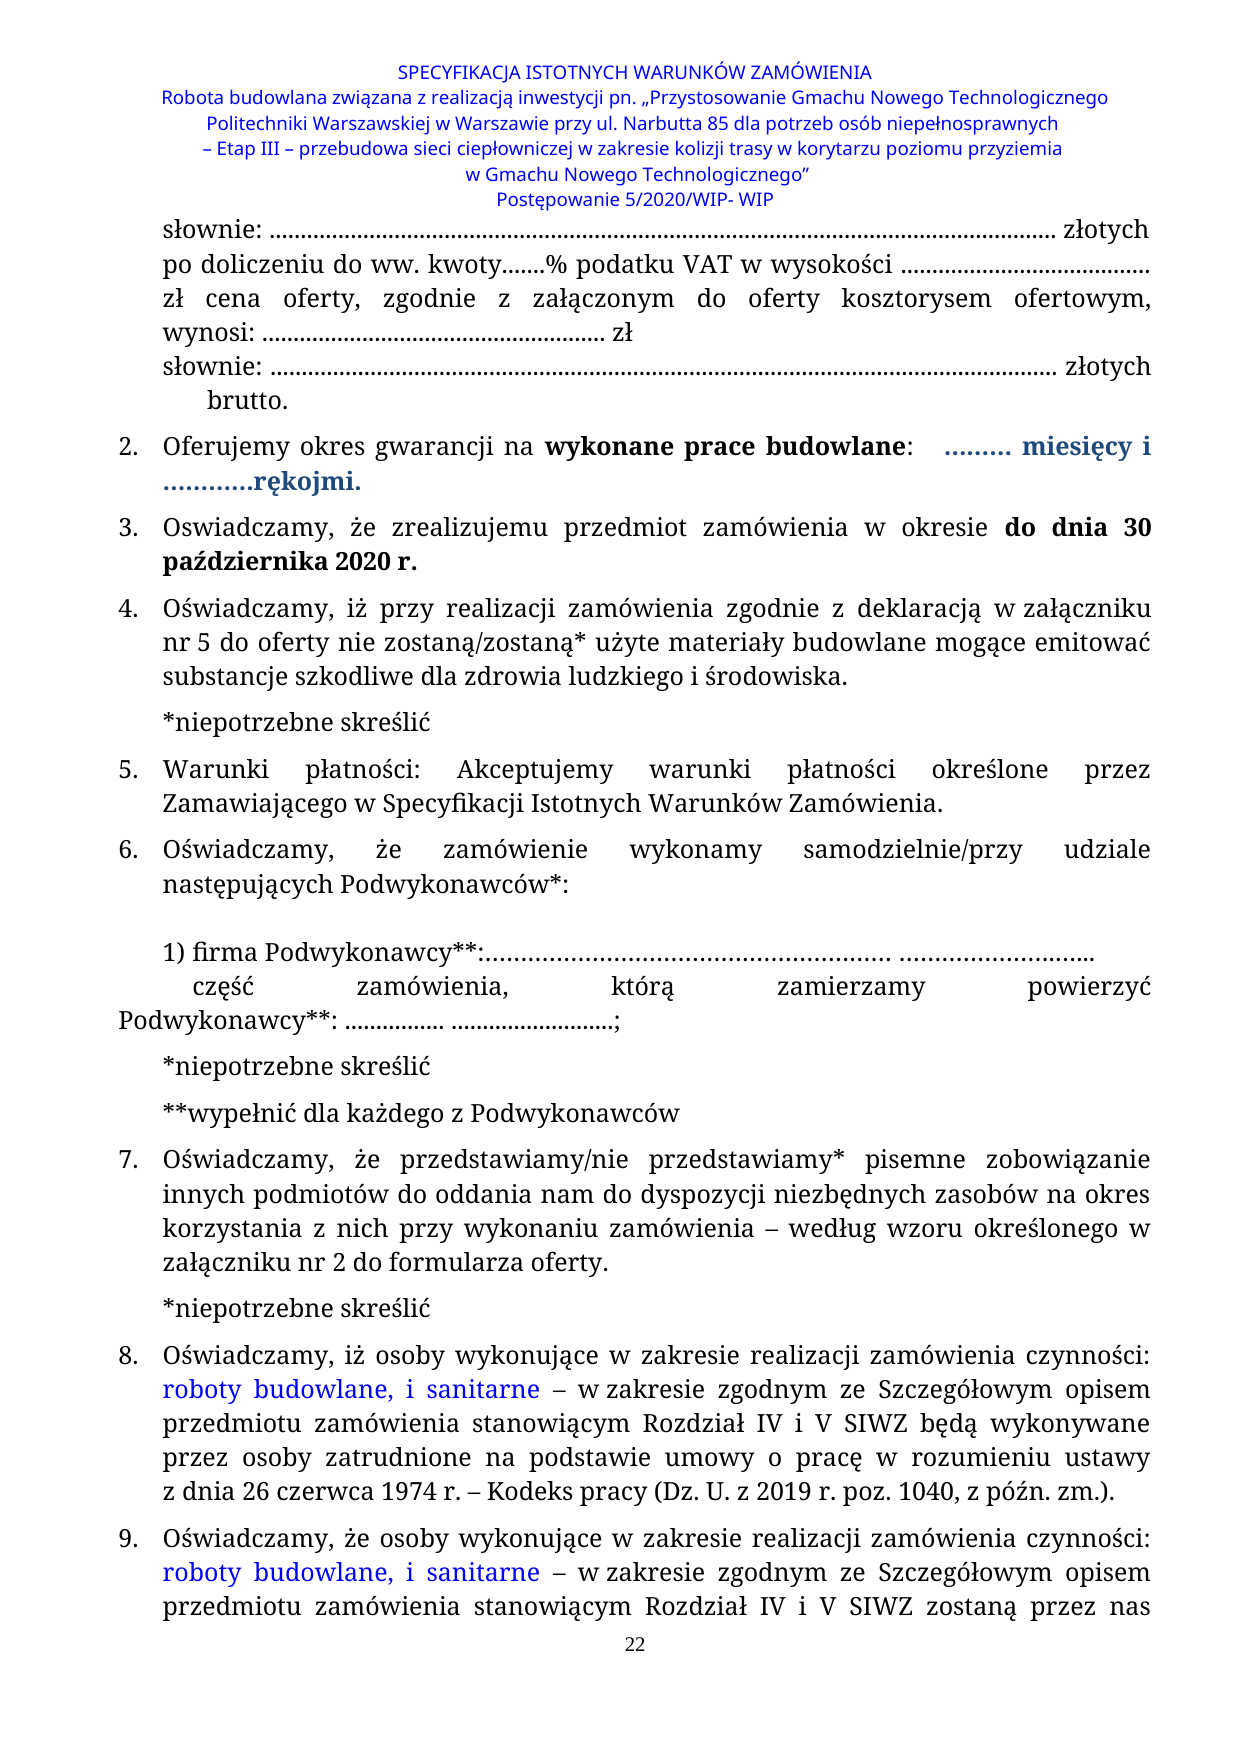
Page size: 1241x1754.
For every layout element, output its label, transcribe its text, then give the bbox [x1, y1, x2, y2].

text słownie: .............................................................................................................................. złotych [162, 212, 1152, 246]
list Warunki płatności: Akceptujemy warunki płatności określone przez Zamawiającego w Specyfikacji Istotnych Warunków Zamówienia. [118, 752, 1152, 820]
list Oswiadczamy, że zrealizujemu przedmiot zamówienia w okresie do dnia 30 października 2020 r. [118, 510, 1152, 578]
list firma Podwykonawcy**:………………………………………………… ………………….…... [162, 934, 1152, 968]
text część zamówienia, którą zamierzamy powierzyć Podwykonawcy**: ................ ..........................; [118, 968, 1152, 1037]
text *niepotrzebne skreślić [162, 705, 1152, 739]
list Oświadczamy, iż osoby wykonujące w zakresie realizacji zamówienia czynności: roboty budowlane, i sanitarne – w zakresie zgodnym ze Szczegółowym opisem przedmiotu zamówienia stanowiącym Rozdział IV i V SIWZ będą wykonywane przez osoby zatrudnione na podstawie umowy o pracę w rozumieniu ustawy z dnia 26 czerwca 1974 r. – Kodeks pracy (Dz. U. z 2019 r. poz. 1040, z późn. zm.). [118, 1337, 1152, 1508]
text *niepotrzebne skreślić [118, 1291, 1152, 1325]
text po doliczeniu do ww. kwoty.......% podatku VAT w wysokości ........................................ zł cena oferty, zgodnie z załączonym do oferty kosztorysem ofertowym, wynosi: ....................................................... zł [162, 246, 1152, 348]
text *niepotrzebne skreślić [118, 1049, 1152, 1083]
list Oświadczamy, że zamówienie wykonamy samodzielnie/przy udziale następujących Podwykonawców*: [118, 832, 1152, 900]
list Oświadczamy, iż przy realizacji zamówienia zgodnie z deklaracją w załączniku nr 5 do oferty nie zostaną/zostaną* użyte materiały budowlane mogące emitować substancje szkodliwe dla zdrowia ludzkiego i środowiska. [118, 590, 1152, 692]
list Oświadczamy, że przedstawiamy/nie przedstawiamy* pisemne zobowiązanie innych podmiotów do oddania nam do dyspozycji niezbędnych zasobów na okres korzystania z nich przy wykonaniu zamówienia – według wzoru określonego w załączniku nr 2 do formularza oferty. [118, 1142, 1152, 1278]
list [118, 1520, 1152, 1622]
text **wypełnić dla każdego z Podwykonawców [118, 1096, 1152, 1130]
list Oferujemy okres gwarancji na wykonane prace budowlane: ……… miesięcy i …………rękojmi. [118, 429, 1152, 497]
text słownie: .............................................................................................................................. złotych brutto. [162, 348, 1152, 417]
